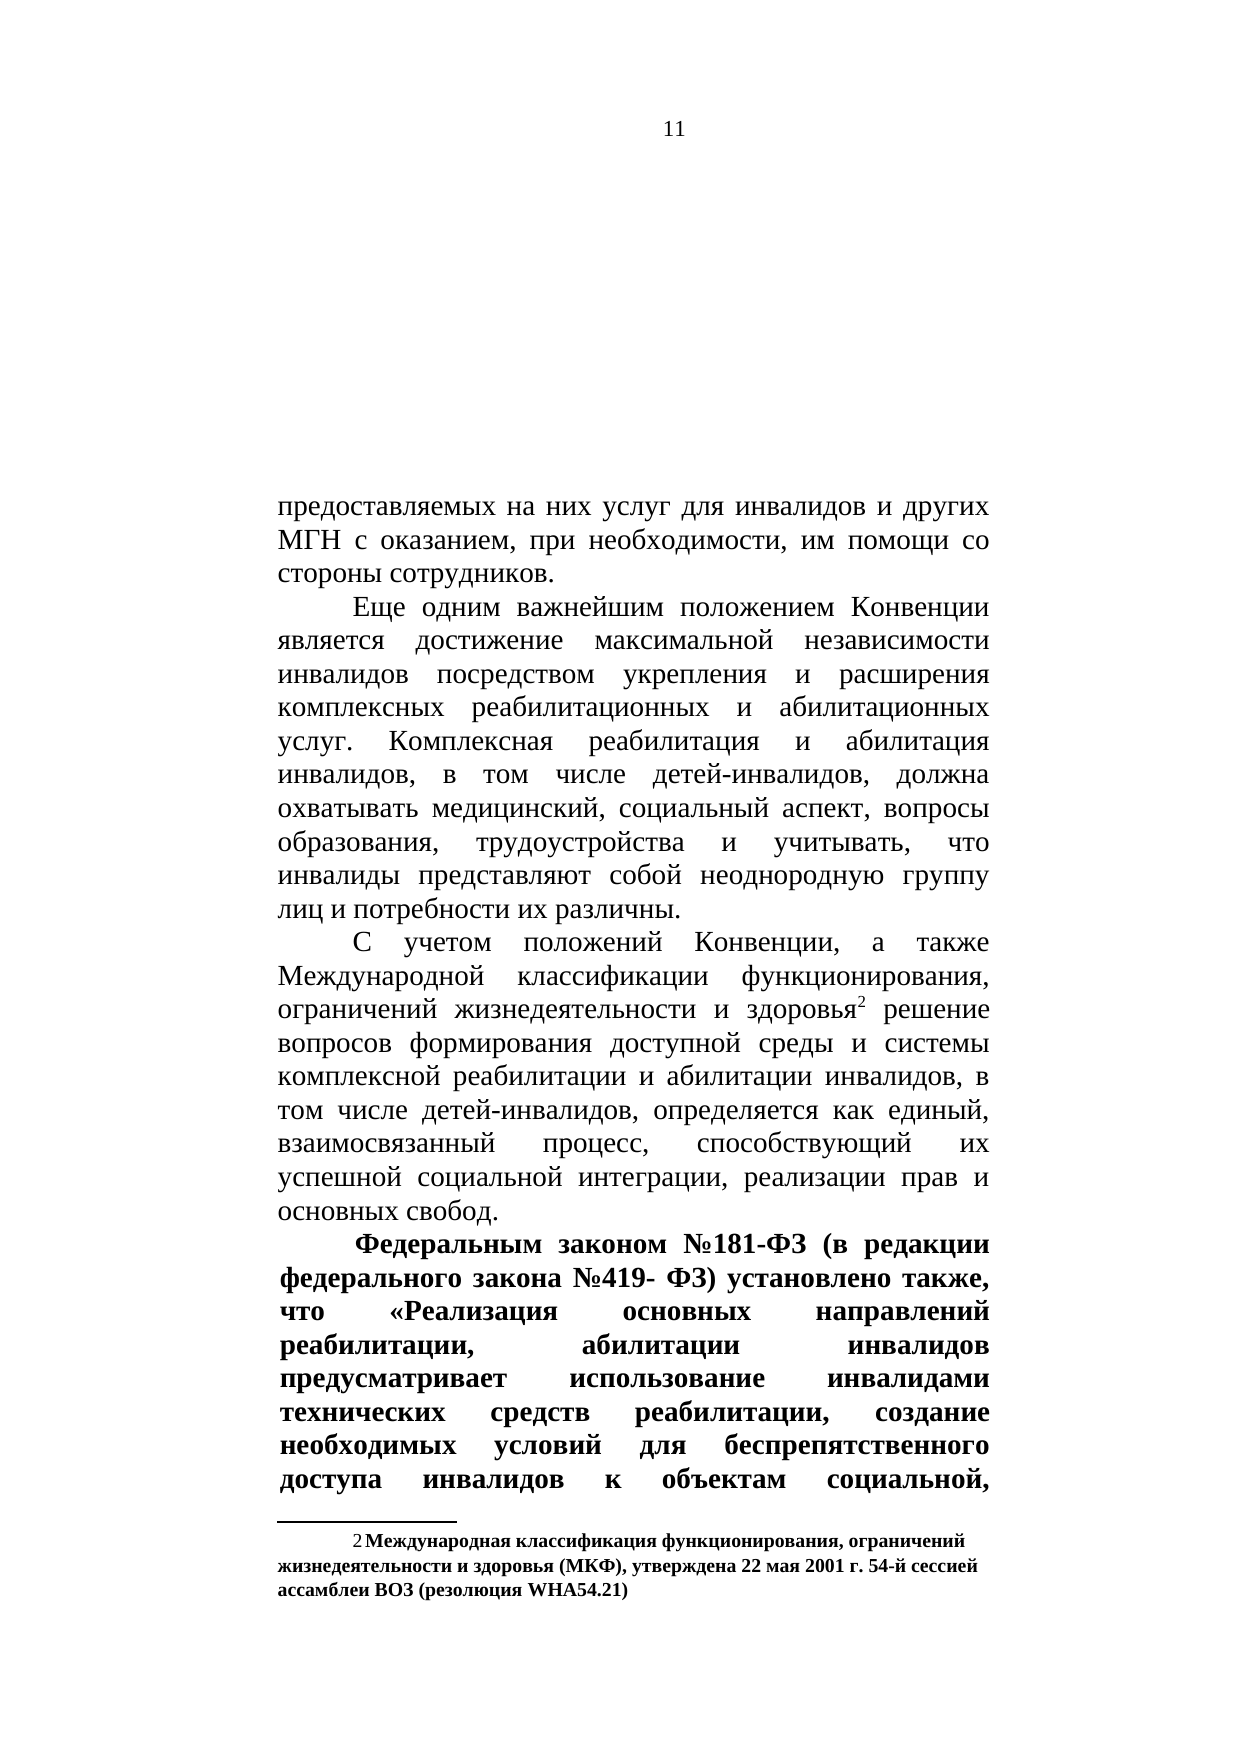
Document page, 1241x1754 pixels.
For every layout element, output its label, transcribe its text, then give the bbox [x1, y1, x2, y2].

text Еще одним важнейшим положением Конвенции является достижение максимальной независимости инвалидов посредством укрепления и расширения комплексных реабилитационных и абилитационных услуг. Комплексная реабилитация и абилитация инвалидов, в том числе детей-инвалидов, должна охватывать медицинский, социальный аспект, вопросы образования, трудоустройства и учитывать, что инвалиды представляют собой неоднородную группу лиц и потребности их различны. [277, 589, 990, 925]
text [277, 489, 990, 589]
text С учетом положений Конвенции, а также Международной классификации функционирования, ограничений жизнедеятельности и здоровья решение вопросов формирования доступной среды и системы комплексной реабилитации и абилитации инвалидов, в том числе детей-инвалидов, определяется как единый, взаимосвязанный процесс, способствующий их успешной социальной интеграции, реализации прав и основных свобод. [277, 925, 990, 1227]
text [279, 1227, 990, 1495]
